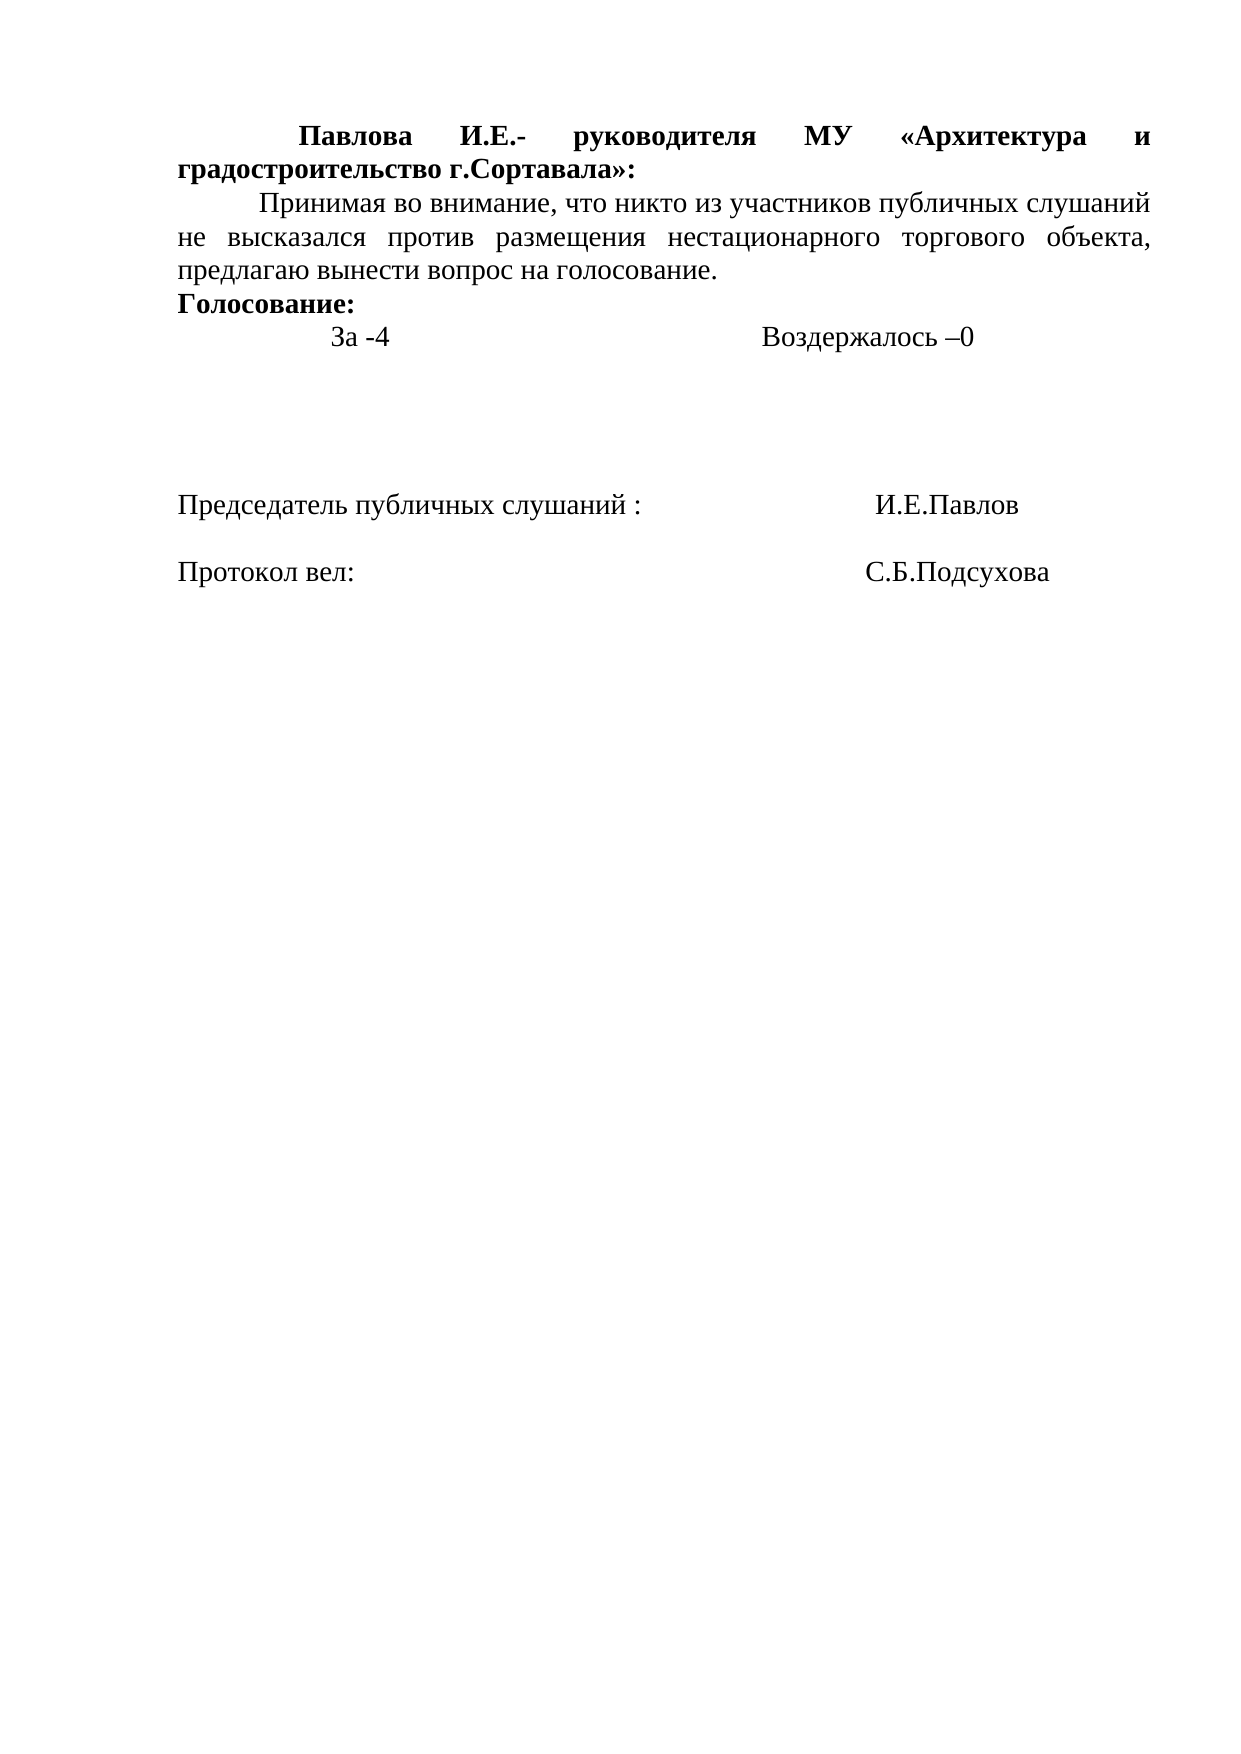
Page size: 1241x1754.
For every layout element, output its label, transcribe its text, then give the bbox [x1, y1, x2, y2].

text Павлова И.Е.- руководителя МУ «Архитектура и градостроительство г.Сортавала»: [177, 118, 1152, 185]
text Голосование: [177, 286, 1152, 319]
text Протокол вел: С.Б.Подсухова [177, 554, 1152, 588]
text Председатель публичных слушаний : И.Е.Павлов [177, 487, 1152, 521]
text Принимая во внимание, что никто из участников публичных слушаний не высказался против размещения нестационарного торгового объекта, предлагаю вынести вопрос на голосование. [177, 185, 1152, 286]
text За -4 Воздержалось –0 [177, 319, 1152, 353]
